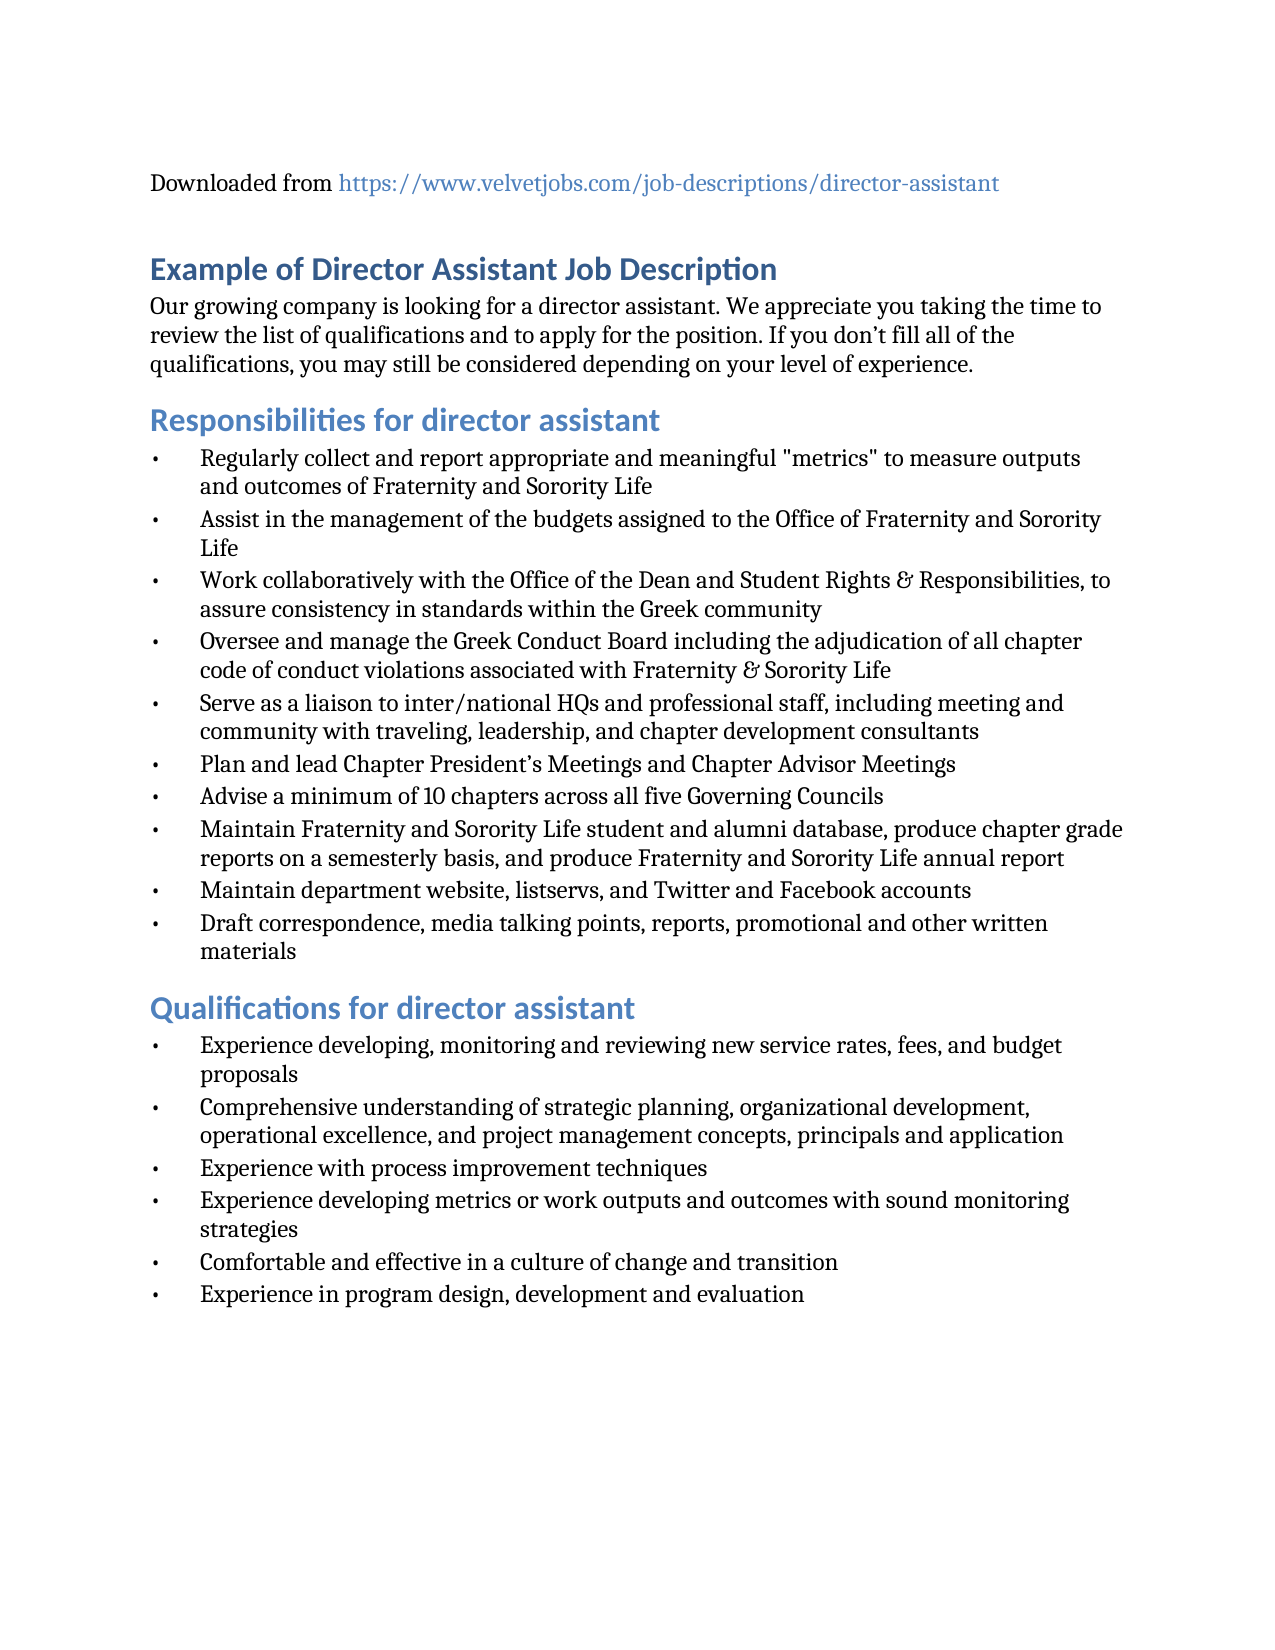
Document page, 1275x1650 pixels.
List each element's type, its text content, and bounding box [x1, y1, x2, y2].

list Assist in the management of the budgets assigned to the Office of Fraternity and Sorority Life [150, 505, 1125, 562]
list Draft correspondence, media talking points, reports, promotional and other written materials [150, 908, 1125, 966]
list Oversee and manage the Greek Conduct Board including the adjudication of all chapter code of conduct violations associated with Fraternity & Sorority Life [150, 627, 1125, 685]
list Experience with process improvement techniques [150, 1154, 1125, 1183]
list Maintain Fraternity and Sorority Life student and alumni database, produce chapter grade reports on a semesterly basis, and produce Fraternity and Sorority Life annual report [150, 815, 1125, 872]
list Maintain department website, listservs, and Twitter and Facebook accounts [150, 876, 1125, 905]
subtitle Responsibilities for director assistant [150, 399, 1125, 440]
list Comfortable and effective in a culture of change and transition [150, 1248, 1125, 1276]
subtitle Qualifications for director assistant [150, 987, 1125, 1028]
subtitle Example of Director Assistant Job Description [150, 247, 1125, 288]
list Experience in program design, development and evaluation [150, 1280, 1125, 1309]
list Experience developing, monitoring and reviewing new service rates, fees, and budget proposals [150, 1031, 1125, 1089]
list Plan and lead Chapter President’s Meetings and Chapter Advisor Meetings [150, 750, 1125, 778]
list Comprehensive understanding of strategic planning, organizational development, operational excellence, and project management concepts, principals and application [150, 1093, 1125, 1150]
text Downloaded from https://www.velvetjobs.com/job-descriptions/director-assistant [150, 169, 1125, 197]
text Our growing company is looking for a director assistant. We appreciate you taking the time to review the list of qualifications and to apply for the position. If you don’t fill all of the qualifications, you may still be considered depending on your level of experience. [150, 292, 1125, 378]
list Regularly collect and report appropriate and meaningful "metrics" to measure outputs and outcomes of Fraternity and Sorority Life [150, 443, 1125, 501]
list Experience developing metrics or work outputs and outcomes with sound monitoring strategies [150, 1186, 1125, 1244]
list Work collaboratively with the Office of the Dean and Student Rights & Responsibilities, to assure consistency in standards within the Greek community [150, 566, 1125, 623]
list Advise a minimum of 10 chapters across all five Governing Councils [150, 782, 1125, 811]
list Serve as a liaison to inter/national HQs and professional staff, including meeting and community with traveling, leadership, and chapter development consultants [150, 688, 1125, 746]
